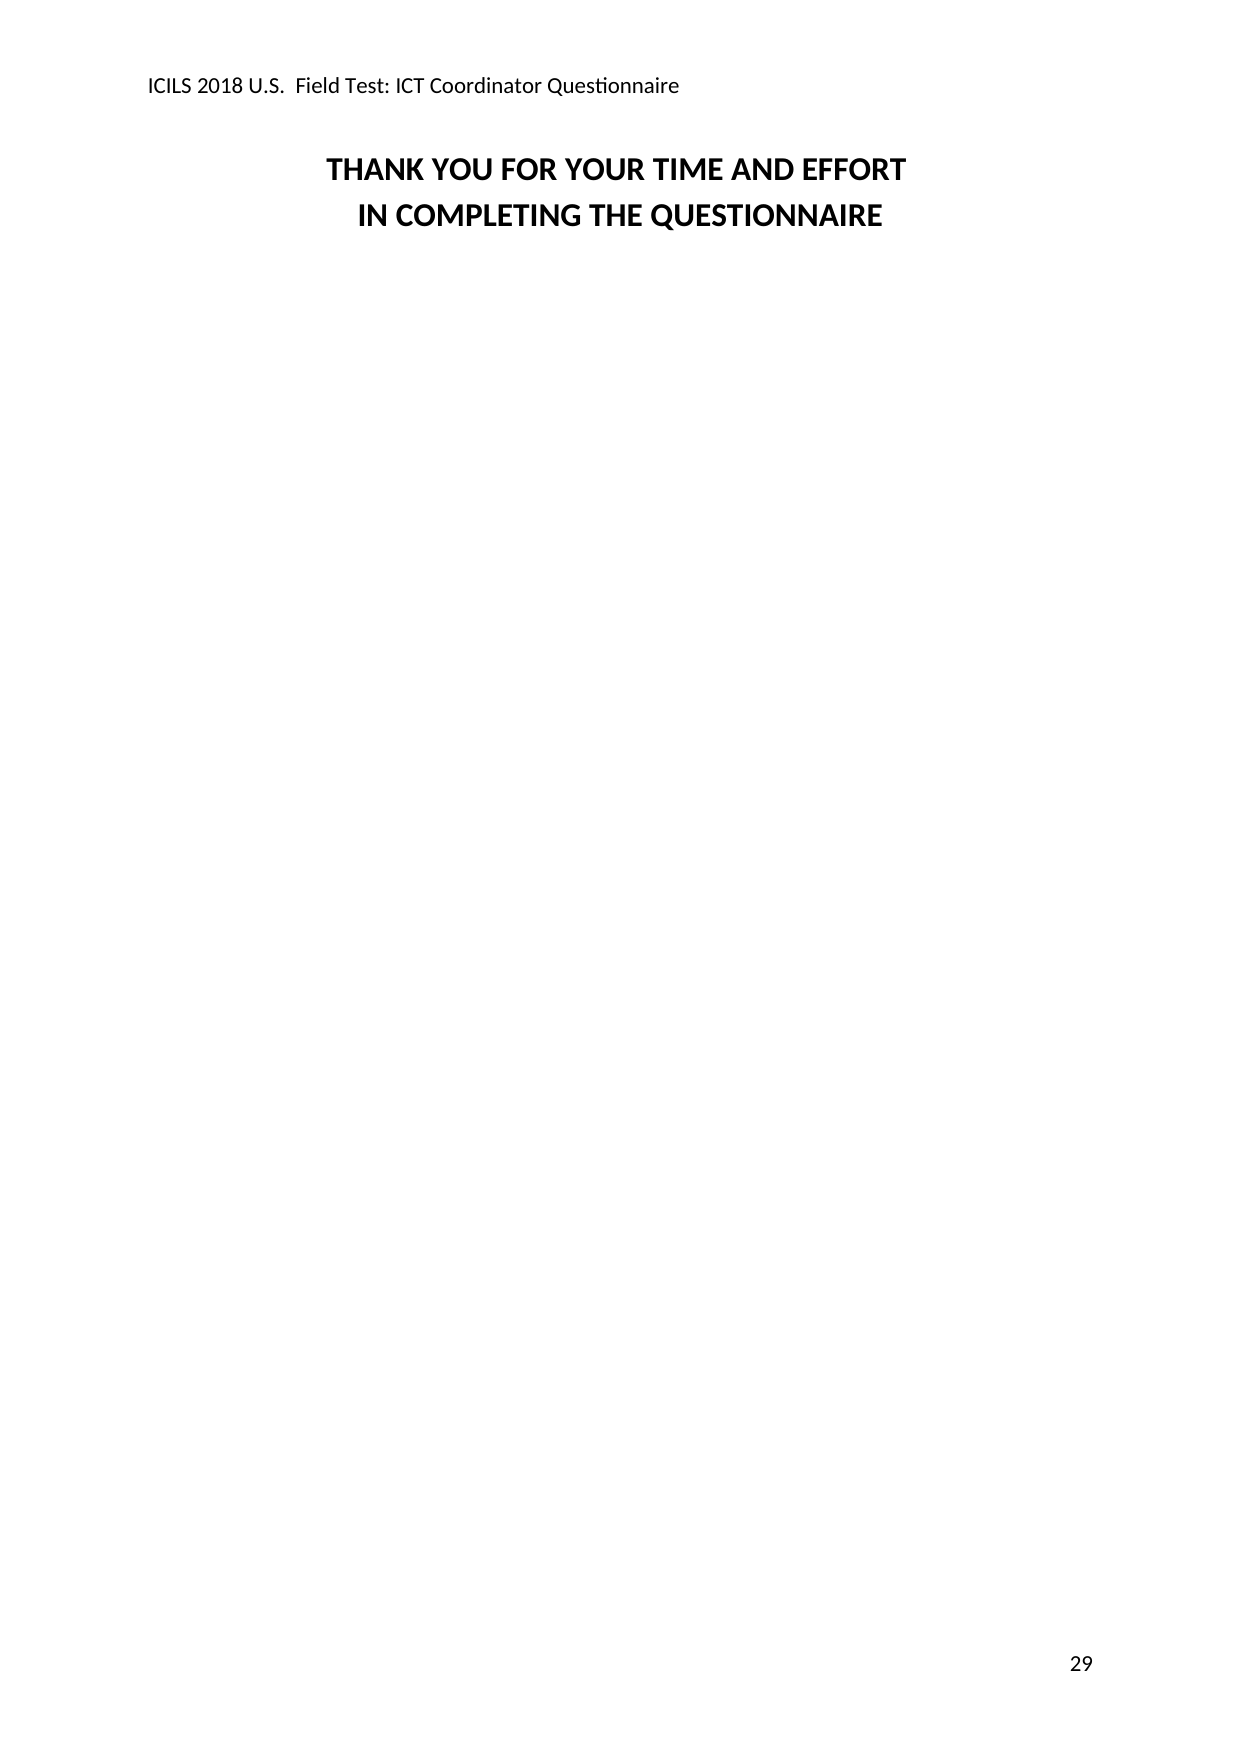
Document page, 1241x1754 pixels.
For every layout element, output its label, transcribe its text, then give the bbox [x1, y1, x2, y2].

text THANK YOU FOR YOUR TIME AND EFFORT IN COMPLETING THE QUESTIONNAIRE [148, 148, 1093, 235]
